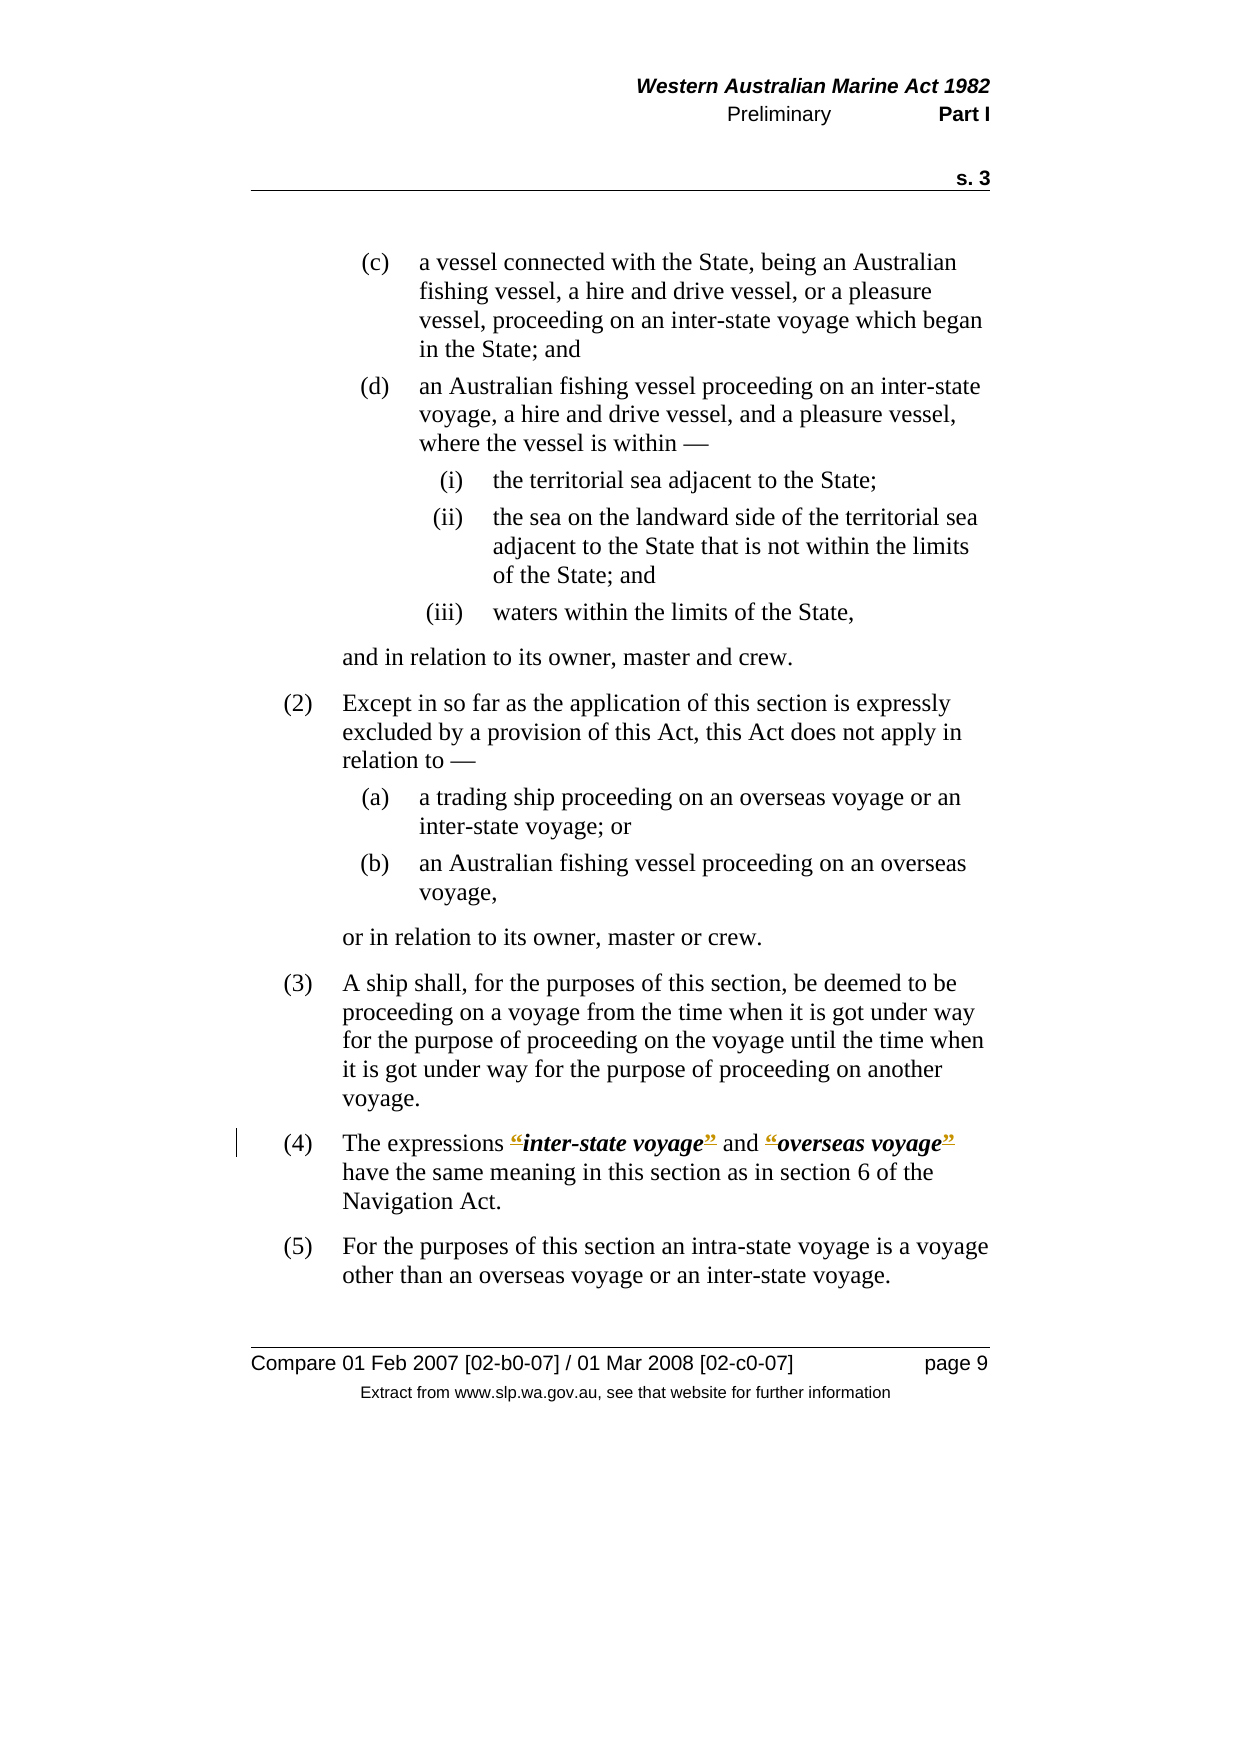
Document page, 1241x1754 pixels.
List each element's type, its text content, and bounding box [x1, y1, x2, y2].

text (5) For the purposes of this section an intra-state voyage is a voyage other than an overseas voyage or an inter-state voyage. [251, 1231, 990, 1289]
text (2) Except in so far as the application of this section is expressly excluded by a provision of this Act, this Act does not apply in relation to — [251, 688, 990, 774]
text (c) a vessel connected with the State, being an Australian fishing vessel, a hire and drive vessel, or a pleasure vessel, proceeding on an inter-state voyage which began in the State; and [251, 247, 990, 362]
text or in relation to its owner, master or crew. [251, 922, 990, 951]
text (i) the territorial sea adjacent to the State; [251, 465, 990, 494]
text (ii) the sea on the landward side of the territorial sea adjacent to the State that is not within the limits of the State; and [251, 502, 990, 589]
text (3) A ship shall, for the purposes of this section, be deemed to be proceeding on a voyage from the time when it is got under way for the purpose of proceeding on the voyage until the time when it is got under way for the purpose of proceeding on another voyage. [251, 968, 990, 1112]
text (4) The expressions inter-state voyage and overseas voyage have the same meaning in this section as in section 6 of the Navigation Act. [251, 1128, 990, 1214]
text (d) an Australian fishing vessel proceeding on an inter-state voyage, a hire and drive vessel, and a pleasure vessel, where the vessel is within — [251, 371, 990, 457]
text (iii) waters within the limits of the State, [251, 597, 990, 626]
text (b) an Australian fishing vessel proceeding on an overseas voyage, [251, 848, 990, 906]
text and in relation to its owner, master and crew. [251, 642, 990, 671]
text (a) a trading ship proceeding on an overseas voyage or an inter-state voyage; or [251, 782, 990, 840]
